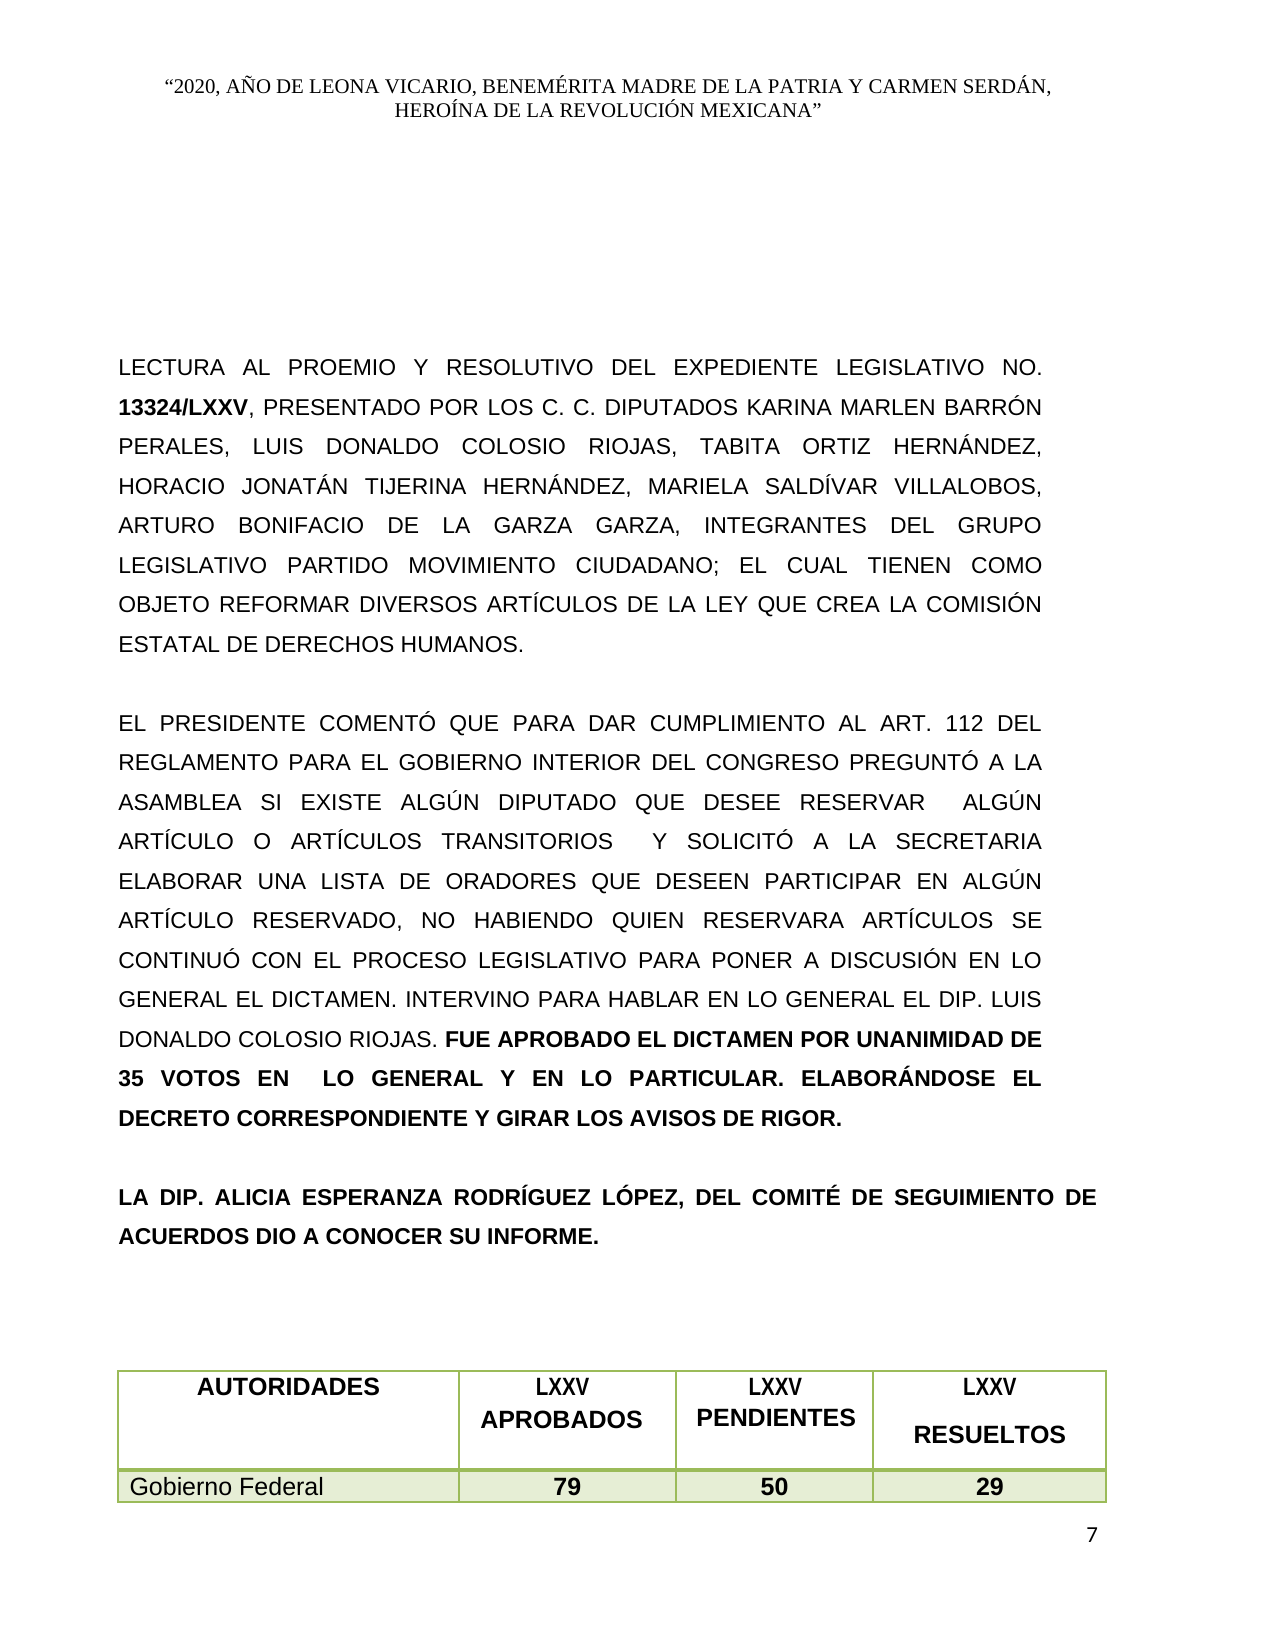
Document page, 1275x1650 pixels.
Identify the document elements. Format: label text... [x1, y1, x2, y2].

table_header LXXV RESUELTOS [874, 1372, 1105, 1467]
table_header LXXV APROBADOS [460, 1372, 675, 1467]
table_cell 50 [677, 1472, 872, 1501]
table_cell Gobierno Federal [119, 1472, 458, 1501]
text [118, 354, 1043, 657]
text EL PRESIDENTE COMENTÓ QUE PARA DAR CUMPLIMIENTO AL ART. 112 DEL REGLAMENTO PARA EL GOBIERNO INTERIOR DEL CONGRESO PREGUNTÓ A LA ASAMBLEA SI EXISTE ALGÚN DIPUTADO QUE DESEE RESERVAR ALGÚN ARTÍCULO O ARTÍCULOS TRANSITORIOS Y SOLICITÓ A LA SECRETARIA ELABORAR UNA LISTA DE ORADORES QUE DESEEN PARTICIPAR EN ALGÚN ARTÍCULO RESERVADO, NO HABIENDO QUIEN RESERVARA ARTÍCULOS SE CONTINUÓ CON EL PROCESO LEGISLATIVO PARA PONER A DISCUSIÓN EN LO GENERAL EL DICTAMEN. INTERVINO PARA HABLAR EN LO GENERAL EL DIP. LUIS DONALDO COLOSIO RIOJAS. FUE APROBADO EL DICTAMEN POR UNANIMIDAD DE 35 VOTOS EN LO GENERAL Y EN LO PARTICULAR. ELABORÁNDOSE EL DECRETO CORRESPONDIENTE Y GIRAR LOS AVISOS DE RIGOR. [118, 710, 1043, 1131]
table_cell 29 [874, 1472, 1105, 1501]
table_header AUTORIDADES [119, 1372, 458, 1467]
table_cell 79 [460, 1472, 675, 1501]
text LA DIP. ALICIA ESPERANZA RODRÍGUEZ LÓPEZ, DEL COMITÉ DE SEGUIMIENTO DE ACUERDOS DIO A CONOCER SU INFORME. [118, 1183, 1098, 1249]
table_header LXXV PENDIENTES [677, 1372, 872, 1467]
